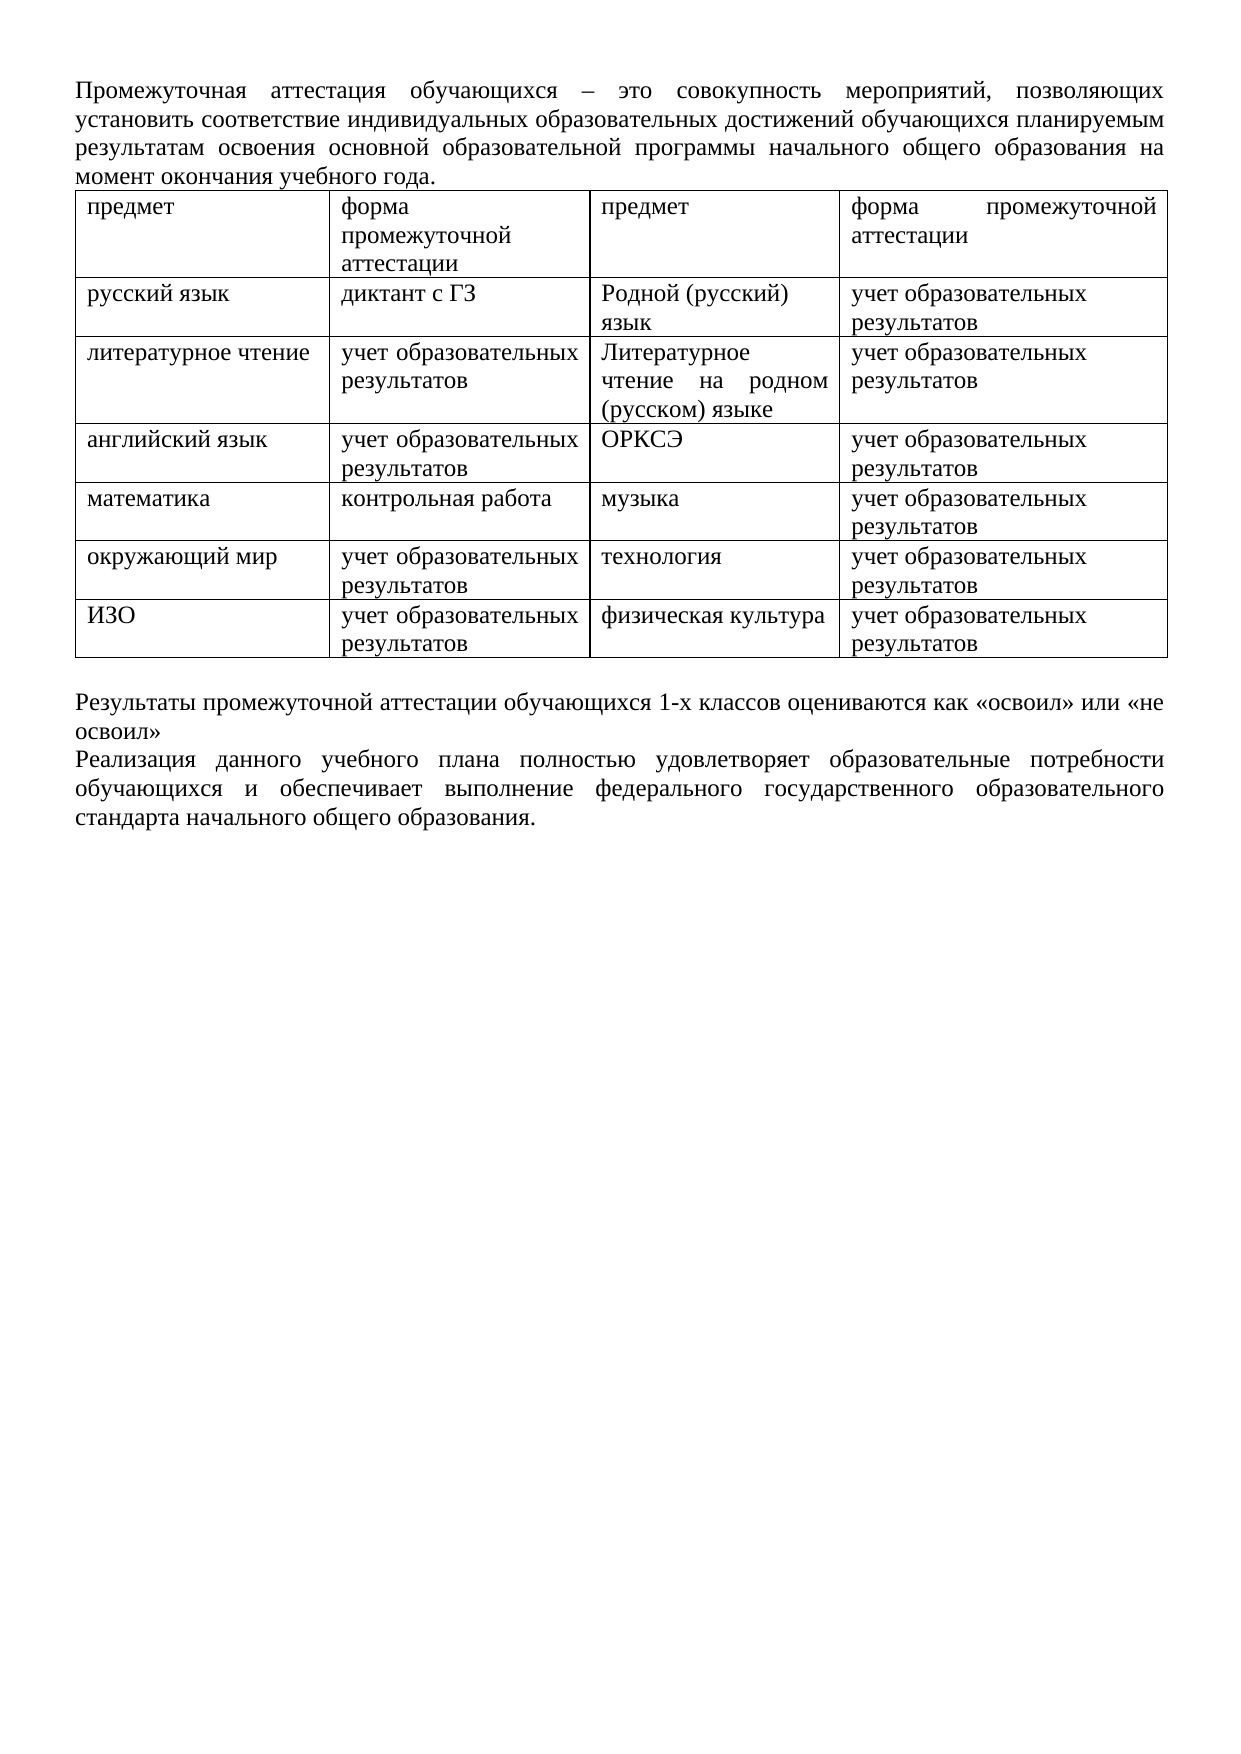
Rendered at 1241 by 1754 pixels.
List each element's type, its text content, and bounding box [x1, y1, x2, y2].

table_cell технология [591, 541, 839, 599]
table_cell физическая культура [591, 600, 839, 657]
table_header форма промежуточной аттестации [840, 191, 1167, 277]
table_cell ОРКСЭ [591, 424, 839, 482]
table_cell учет образовательных результатов [840, 337, 1167, 423]
table_cell математика [76, 483, 329, 540]
table_cell диктант с ГЗ [330, 278, 589, 336]
table_header предмет [591, 191, 839, 277]
table_cell учет образовательных результатов [330, 600, 589, 657]
table_cell учет образовательных результатов [840, 541, 1167, 599]
table_cell учет образовательных результатов [330, 541, 589, 599]
table_cell учет образовательных результатов [840, 483, 1167, 540]
table_header предмет [76, 191, 329, 277]
text Результаты промежуточной аттестации обучающихся 1-х классов оцениваются как «освоил» или «не освоил» [75, 687, 1165, 744]
table_cell ИЗО [76, 600, 329, 657]
text Промежуточная аттестация обучающихся – это совокупность мероприятий, позволяющих установить соответствие индивидуальных образовательных достижений обучающихся планируемым результатам освоения основной образовательной программы начального общего образования на момент окончания учебного года. [75, 75, 1165, 190]
table_cell учет образовательных результатов [330, 424, 589, 482]
table_cell учет образовательных результатов [840, 600, 1167, 657]
table_cell музыка [591, 483, 839, 540]
table_cell литературное чтение [76, 337, 329, 423]
table_cell окружающий мир [76, 541, 329, 599]
table_cell учет образовательных результатов [840, 278, 1167, 336]
table_cell учет образовательных результатов [840, 424, 1167, 482]
table_cell учет образовательных результатов [330, 337, 589, 423]
table_cell английский язык [76, 424, 329, 482]
table_header форма промежуточной аттестации [330, 191, 589, 277]
table_cell контрольная работа [330, 483, 589, 540]
text Реализация данного учебного плана полностью удовлетворяет образовательные потребности обучающихся и обеспечивает выполнение федерального государственного образовательного стандарта начального общего образования. [75, 744, 1165, 831]
table_cell Литературное чтение на родном (русском) языке [591, 337, 839, 423]
table_cell Родной (русский) язык [591, 278, 839, 336]
table_cell русский язык [76, 278, 329, 336]
